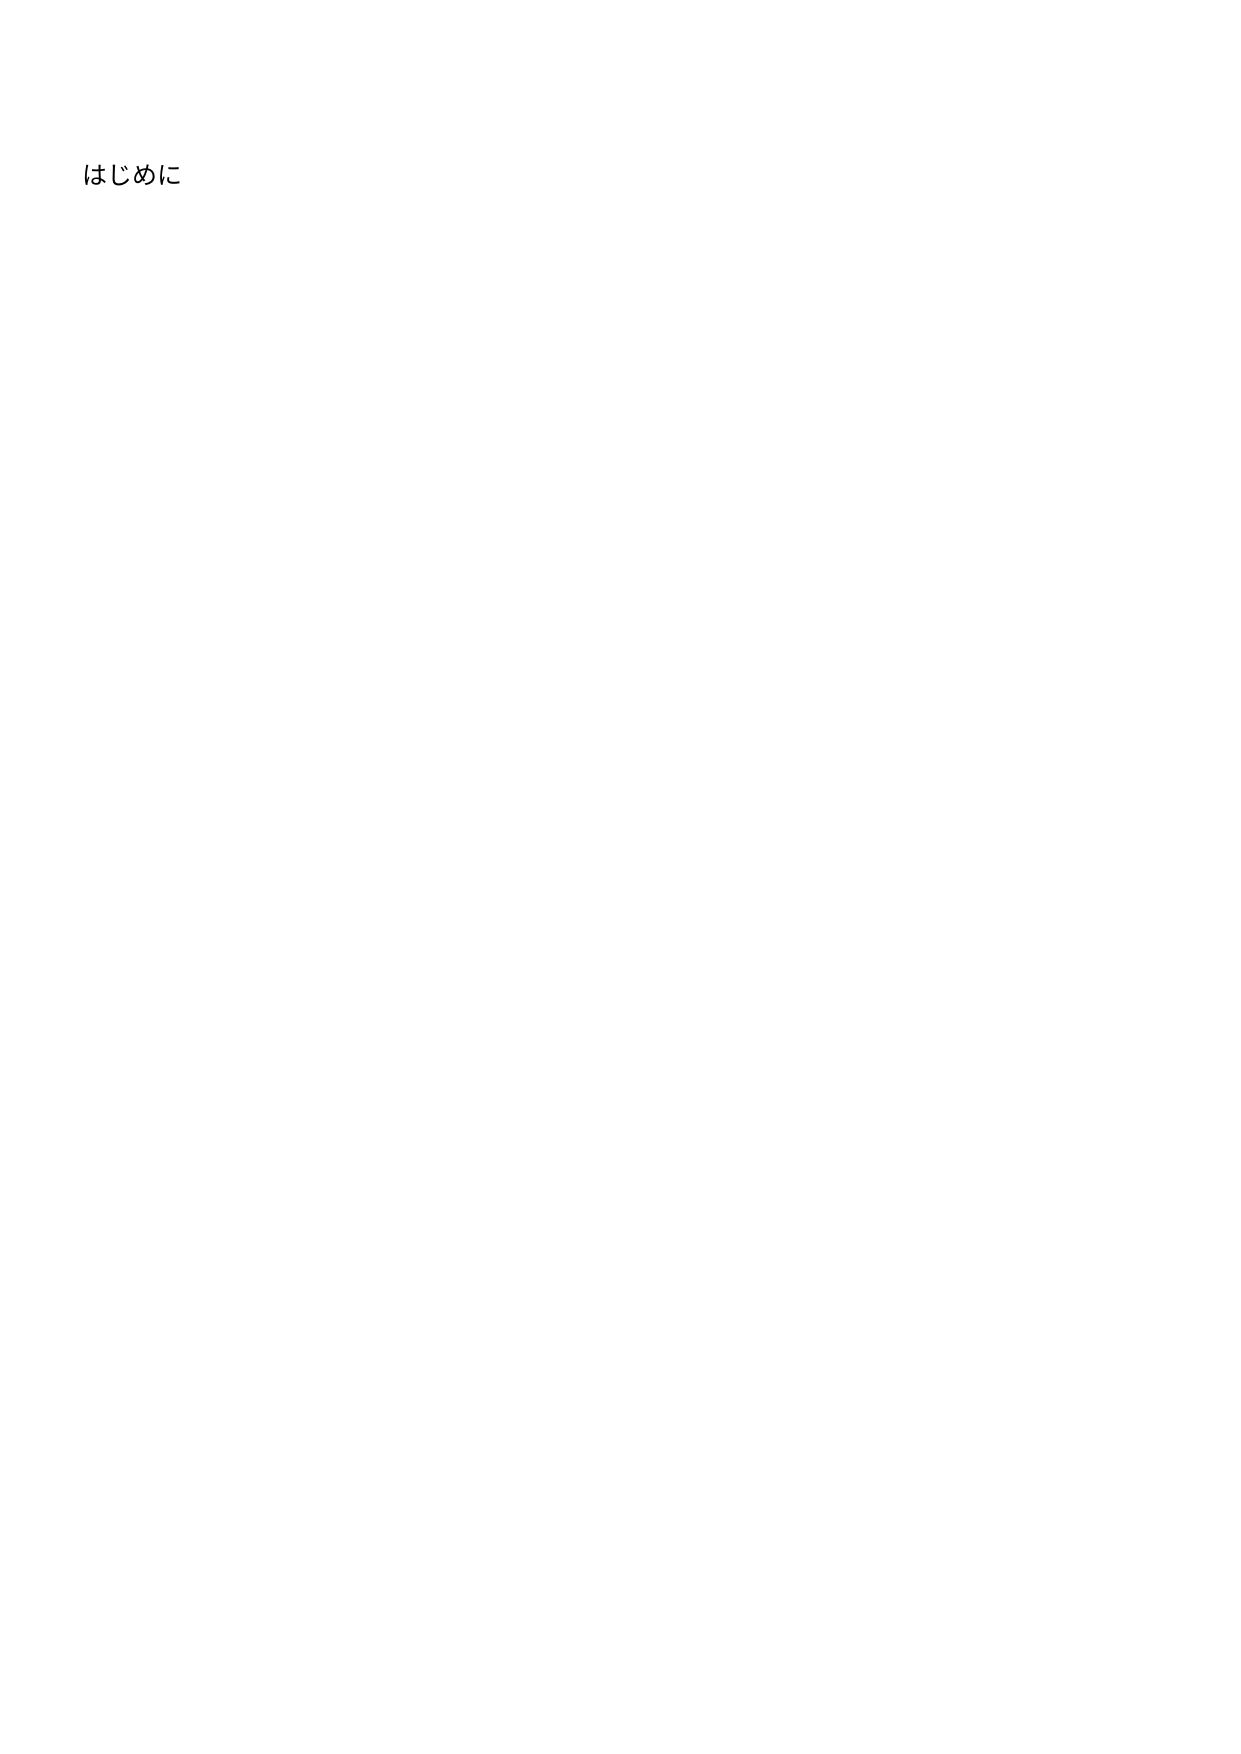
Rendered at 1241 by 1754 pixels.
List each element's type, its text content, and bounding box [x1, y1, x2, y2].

text はじめに [83, 154, 1098, 193]
